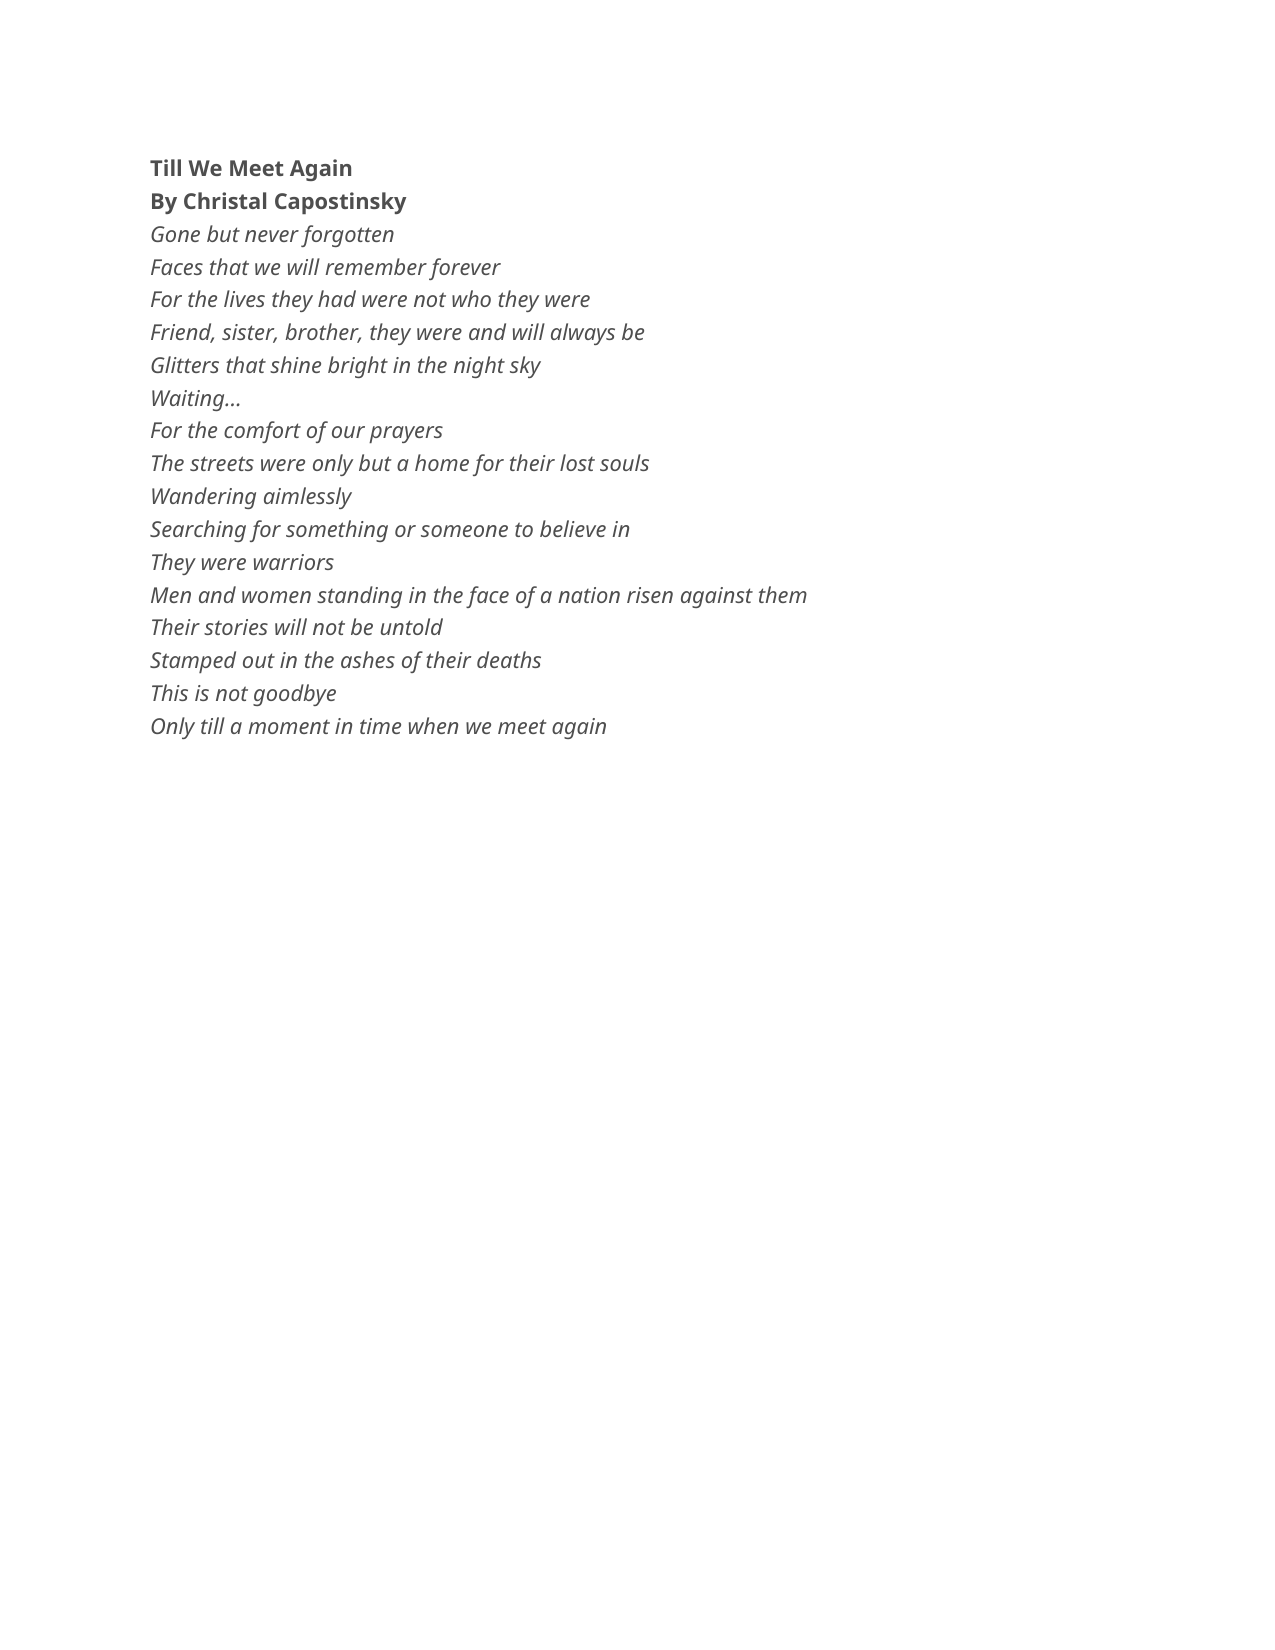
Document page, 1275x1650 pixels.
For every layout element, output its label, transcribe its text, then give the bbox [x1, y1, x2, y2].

text Gone but never forgotten Faces that we will remember forever For the lives they had were not who they were Friend, sister, brother, they were and will always be Glitters that shine bright in the night sky Waiting… For the comfort of our prayers The streets were only but a home for their lost souls Wandering aimlessly Searching for something or someone to believe in They were warriors Men and women standing in the face of a nation risen against them Their stories will not be untold Stamped out in the ashes of their deaths This is not goodbye Only till a moment in time when we meet again [150, 216, 1125, 741]
text Till We Meet Again By Christal Capostinsky [150, 150, 1125, 216]
